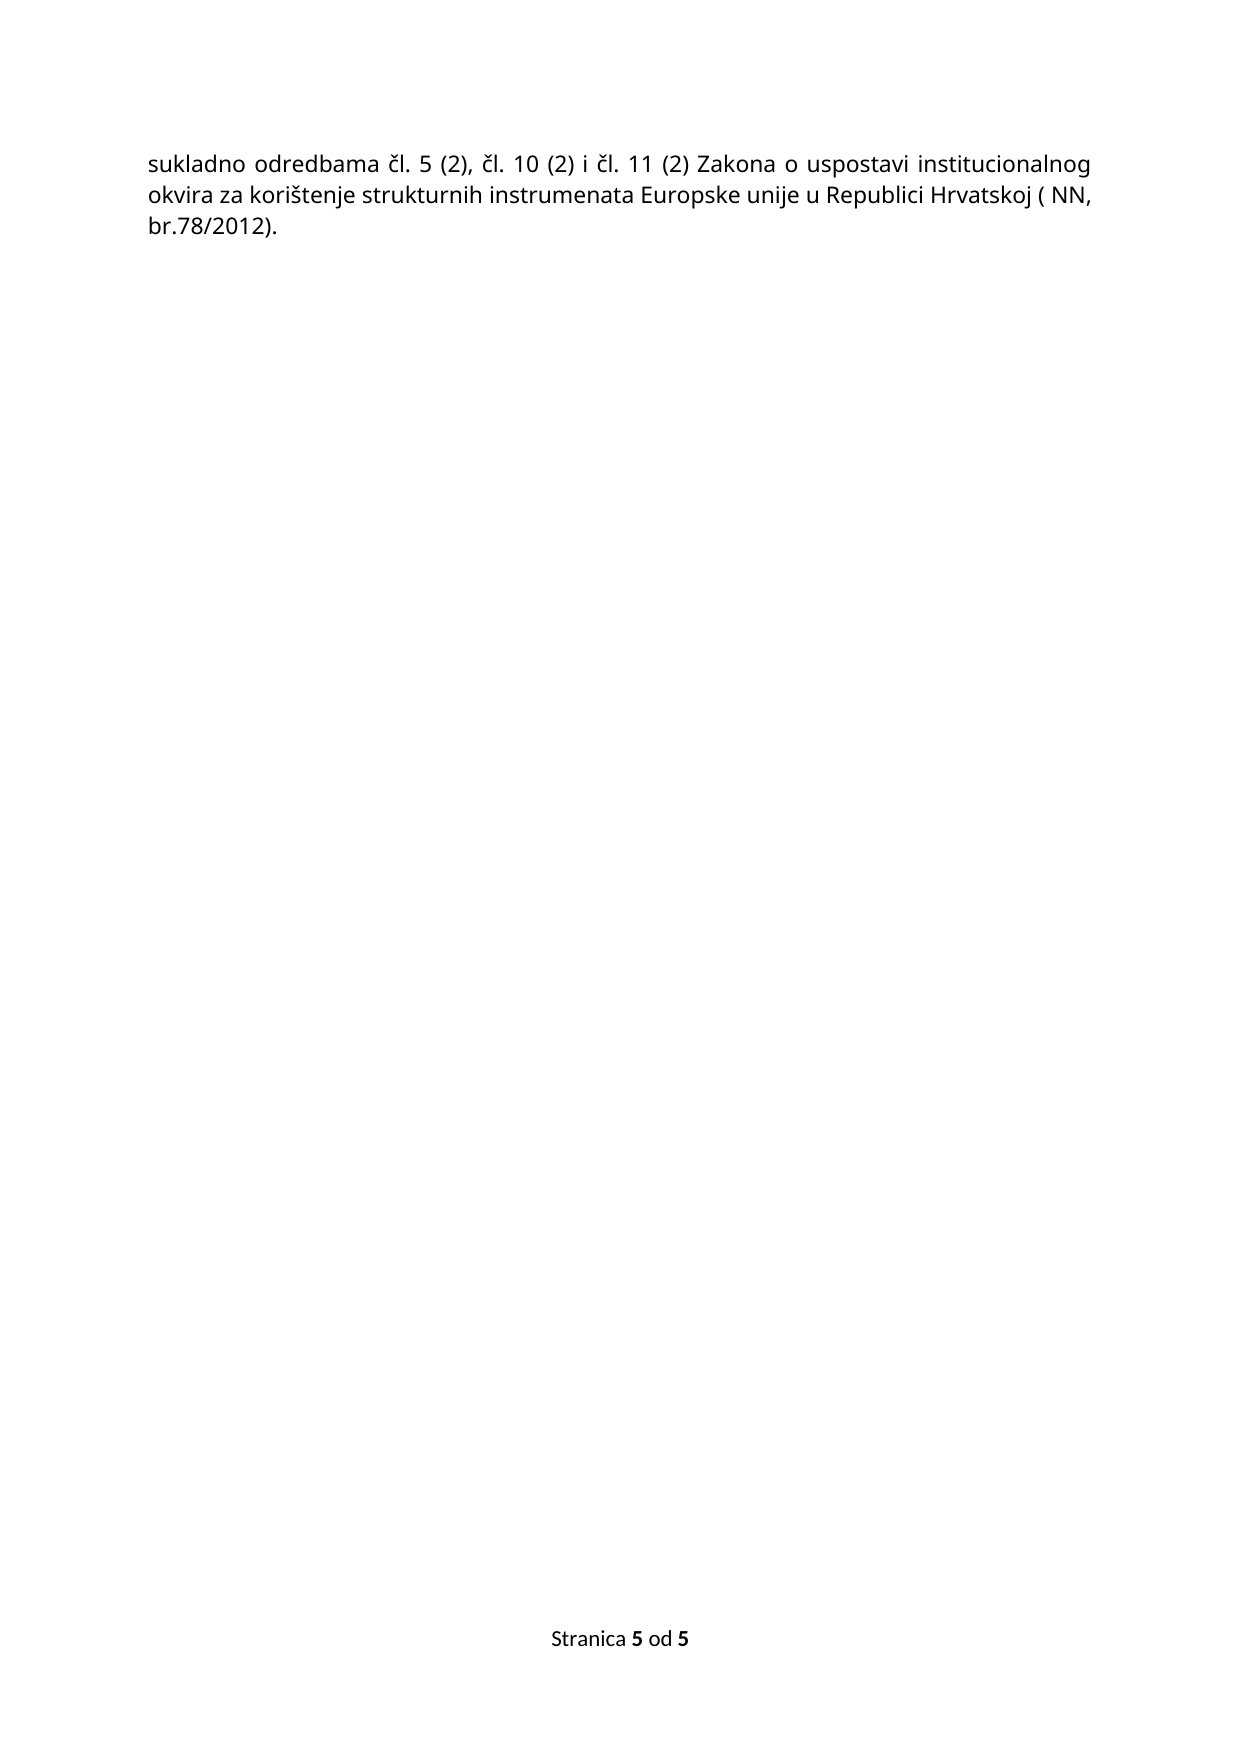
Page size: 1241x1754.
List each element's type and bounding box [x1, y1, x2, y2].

text [148, 148, 1093, 241]
